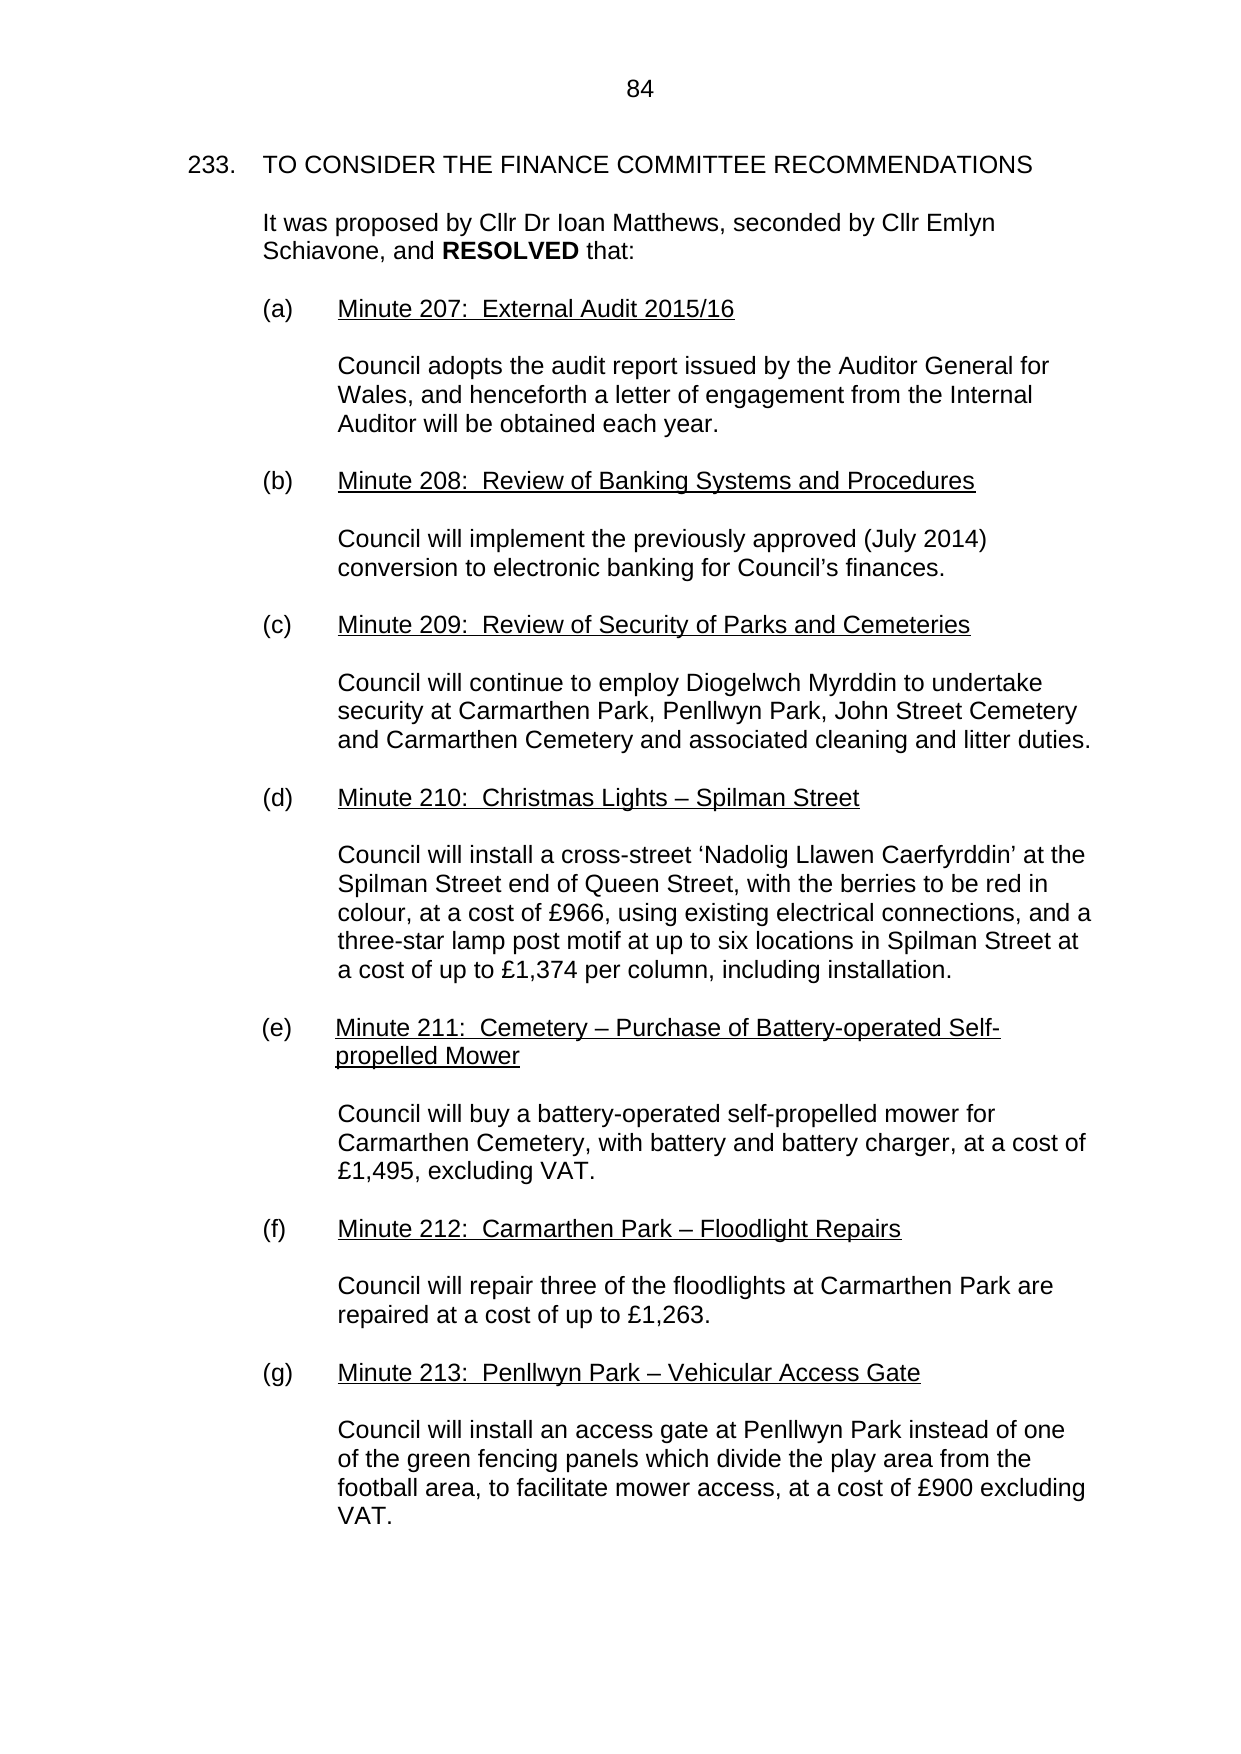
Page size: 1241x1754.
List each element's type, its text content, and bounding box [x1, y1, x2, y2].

text Council will continue to employ Diogelwch Myrddin to undertake security at Carmarthen Park, Penllwyn Park, John Street Cemetery and Carmarthen Cemetery and associated cleaning and litter duties. [337, 667, 1093, 754]
text It was proposed by Cllr Dr Ioan Matthews, seconded by Cllr Emlyn Schiavone, and RESOLVED that: [262, 207, 1093, 265]
text (c) Minute 209: Review of Security of Parks and Cemeteries [262, 610, 1093, 639]
text 233. TO CONSIDER THE FINANCE COMMITTEE RECOMMENDATIONS [187, 150, 1093, 179]
text Council adopts the audit report issued by the Auditor General for Wales, and henceforth a letter of engagement from the Internal Auditor will be obtained each year. [337, 351, 1093, 437]
text (e) Minute 211: Cemetery – Purchase of Battery-operated Self-propelled Mower [261, 1012, 1093, 1070]
text Council will install an access gate at Penllwyn Park instead of one of the green fencing panels which divide the play area from the football area, to facilitate mower access, at a cost of £900 excluding VAT. [337, 1415, 1093, 1530]
text (a) Minute 207: External Audit 2015/16 [262, 294, 1093, 322]
text (g) Minute 213: Penllwyn Park – Vehicular Access Gate [262, 1357, 1093, 1386]
text (b) Minute 208: Review of Banking Systems and Procedures [262, 466, 1093, 495]
text Council will repair three of the floodlights at Carmarthen Park are repaired at a cost of up to £1,263. [337, 1271, 1093, 1329]
text (d) Minute 210: Christmas Lights – Spilman Street [262, 782, 1093, 811]
text Council will install a cross-street ‘Nadolig Llawen Caerfyrddin’ at the Spilman Street end of Queen Street, with the berries to be red in colour, at a cost of £966, using existing electrical connections, and a three-star lamp post motif at up to six locations in Spilman Street at a cost of up to £1,374 per column, including installation. [337, 840, 1093, 984]
text (f) Minute 212: Carmarthen Park – Floodlight Repairs [262, 1214, 1093, 1242]
text Council will implement the previously approved (July 2014) conversion to electronic banking for Council’s finances. [337, 524, 1093, 581]
text Council will buy a battery-operated self-propelled mower for Carmarthen Cemetery, with battery and battery charger, at a cost of £1,495, excluding VAT. [337, 1099, 1093, 1185]
